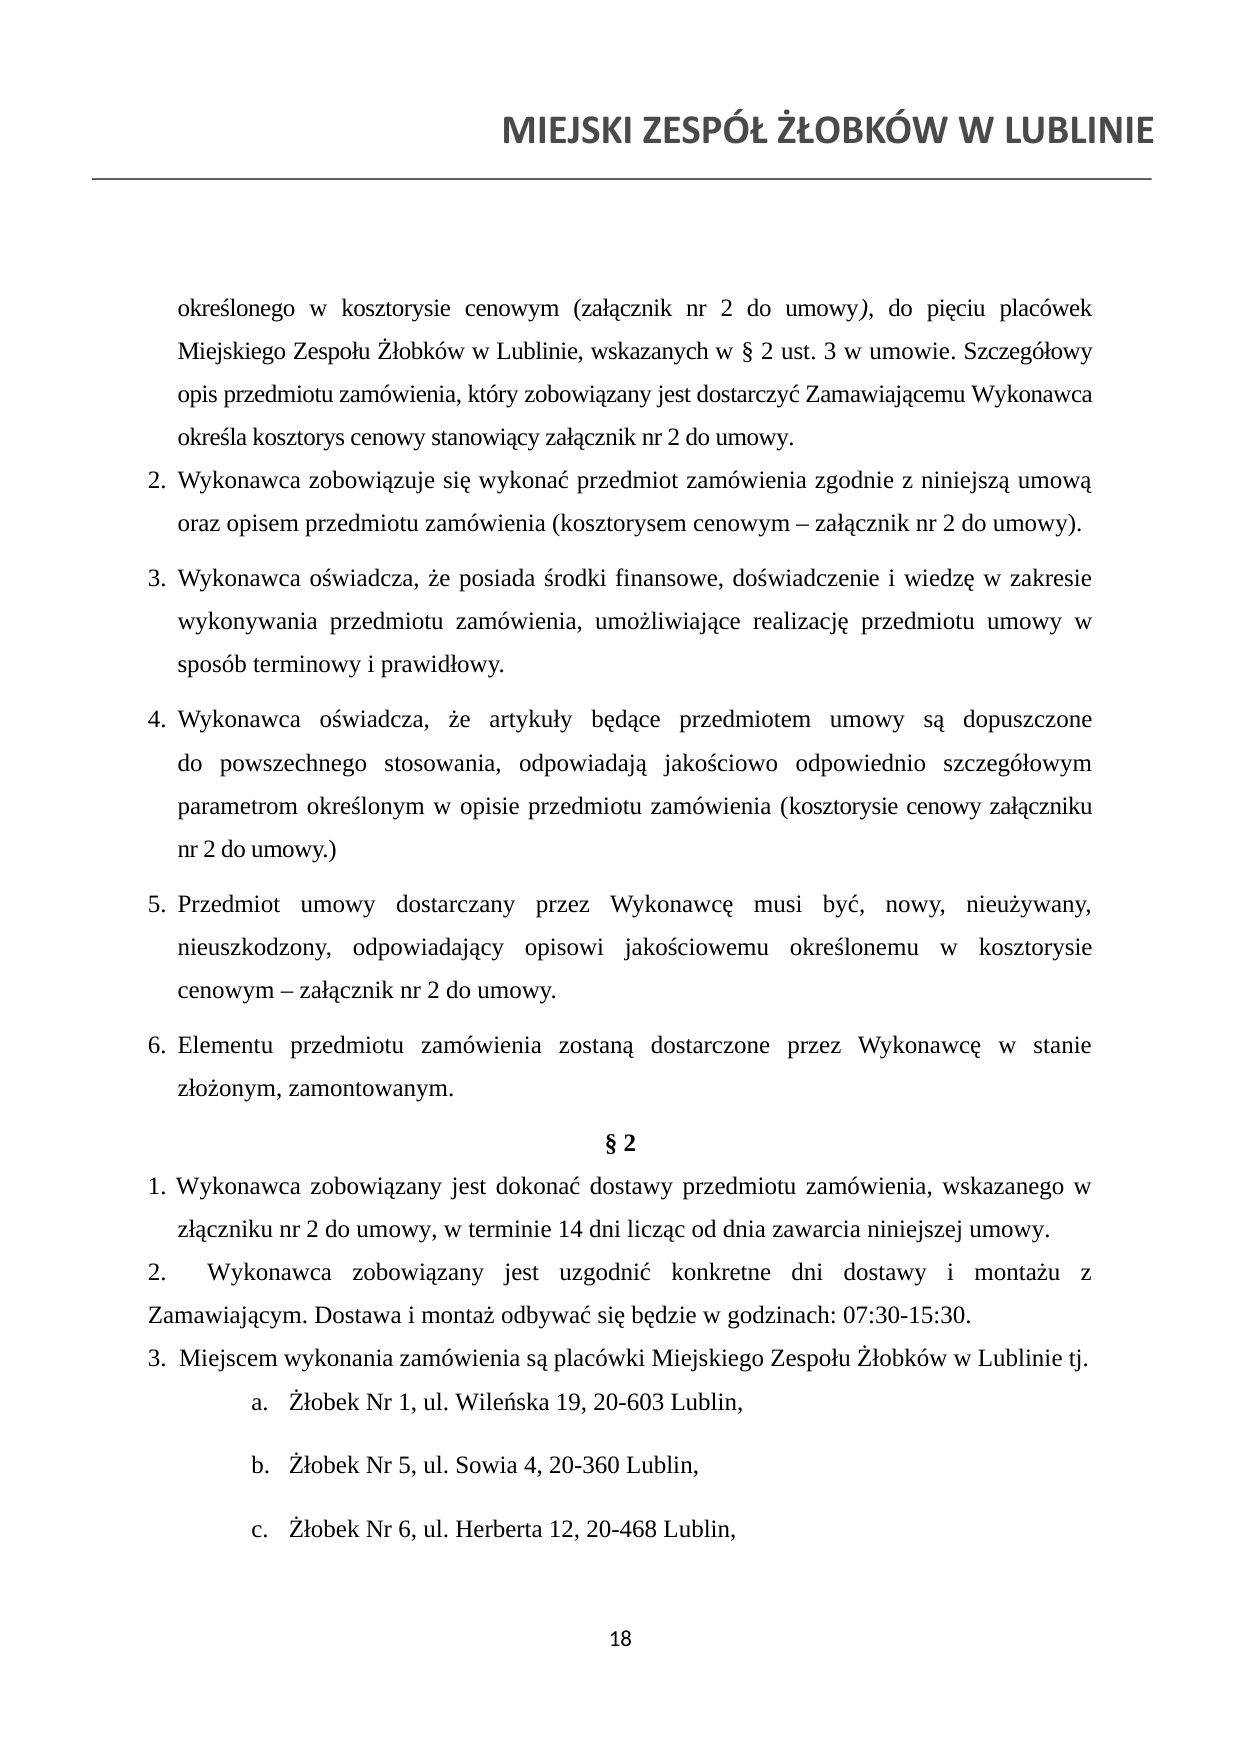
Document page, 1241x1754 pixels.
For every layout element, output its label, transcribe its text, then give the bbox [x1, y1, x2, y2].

list Żłobek Nr 6, ul. Herberta 12, 20-468 Lublin, [251, 1514, 1093, 1543]
text § 2 [148, 1128, 1093, 1157]
list Elementu przedmiotu zamówienia zostaną dostarczone przez Wykonawcę w stanie złożonym, zamontowanym. [148, 1030, 1093, 1102]
list Wykonawca zobowiązuje się wykonać przedmiot zamówienia zgodnie z niniejszą umową oraz opisem przedmiotu zamówienia (kosztorysem cenowym – załącznik nr 2 do umowy). [148, 465, 1093, 537]
list Wykonawca oświadcza, że posiada środki finansowe, doświadczenie i wiedzę w zakresie wykonywania przedmiotu zamówienia, umożliwiające realizację przedmiotu umowy w sposób terminowy i prawidłowy. [148, 563, 1093, 678]
list Przedmiot umowy dostarczany przez Wykonawcę musi być, nowy, nieużywany, nieuszkodzony, odpowiadający opisowi jakościowemu określonemu w kosztorysie cenowym – załącznik nr 2 do umowy. [148, 889, 1093, 1004]
list Wykonawca oświadcza, że artykuły będące przedmiotem umowy są dopuszczone do powszechnego stosowania, odpowiadają jakościowo odpowiednio szczegółowym parametrom określonym w opisie przedmiotu zamówienia (kosztorysie cenowy załączniku nr 2 do umowy.) [148, 704, 1093, 863]
picture [3, 0, 1239, 203]
text 1. Wykonawca zobowiązany jest dokonać dostawy przedmiotu zamówienia, wskazanego w złączniku nr 2 do umowy, w terminie 14 dni licząc od dnia zawarcia niniejszej umowy. [148, 1171, 1093, 1243]
text 2. Wykonawca zobowiązany jest uzgodnić konkretne dni dostawy i montażu z Zamawiającym. Dostawa i montaż odbywać się będzie w godzinach: 07:30-15:30. [148, 1257, 1093, 1329]
text 3. Miejscem wykonania zamówienia są placówki Miejskiego Zespołu Żłobków w Lublinie tj. [148, 1343, 1093, 1372]
list Żłobek Nr 1, ul. Wileńska 19, 20-603 Lublin, [251, 1387, 1093, 1415]
list Żłobek Nr 5, ul. Sowia 4, 20-360 Lublin, [251, 1451, 1093, 1479]
